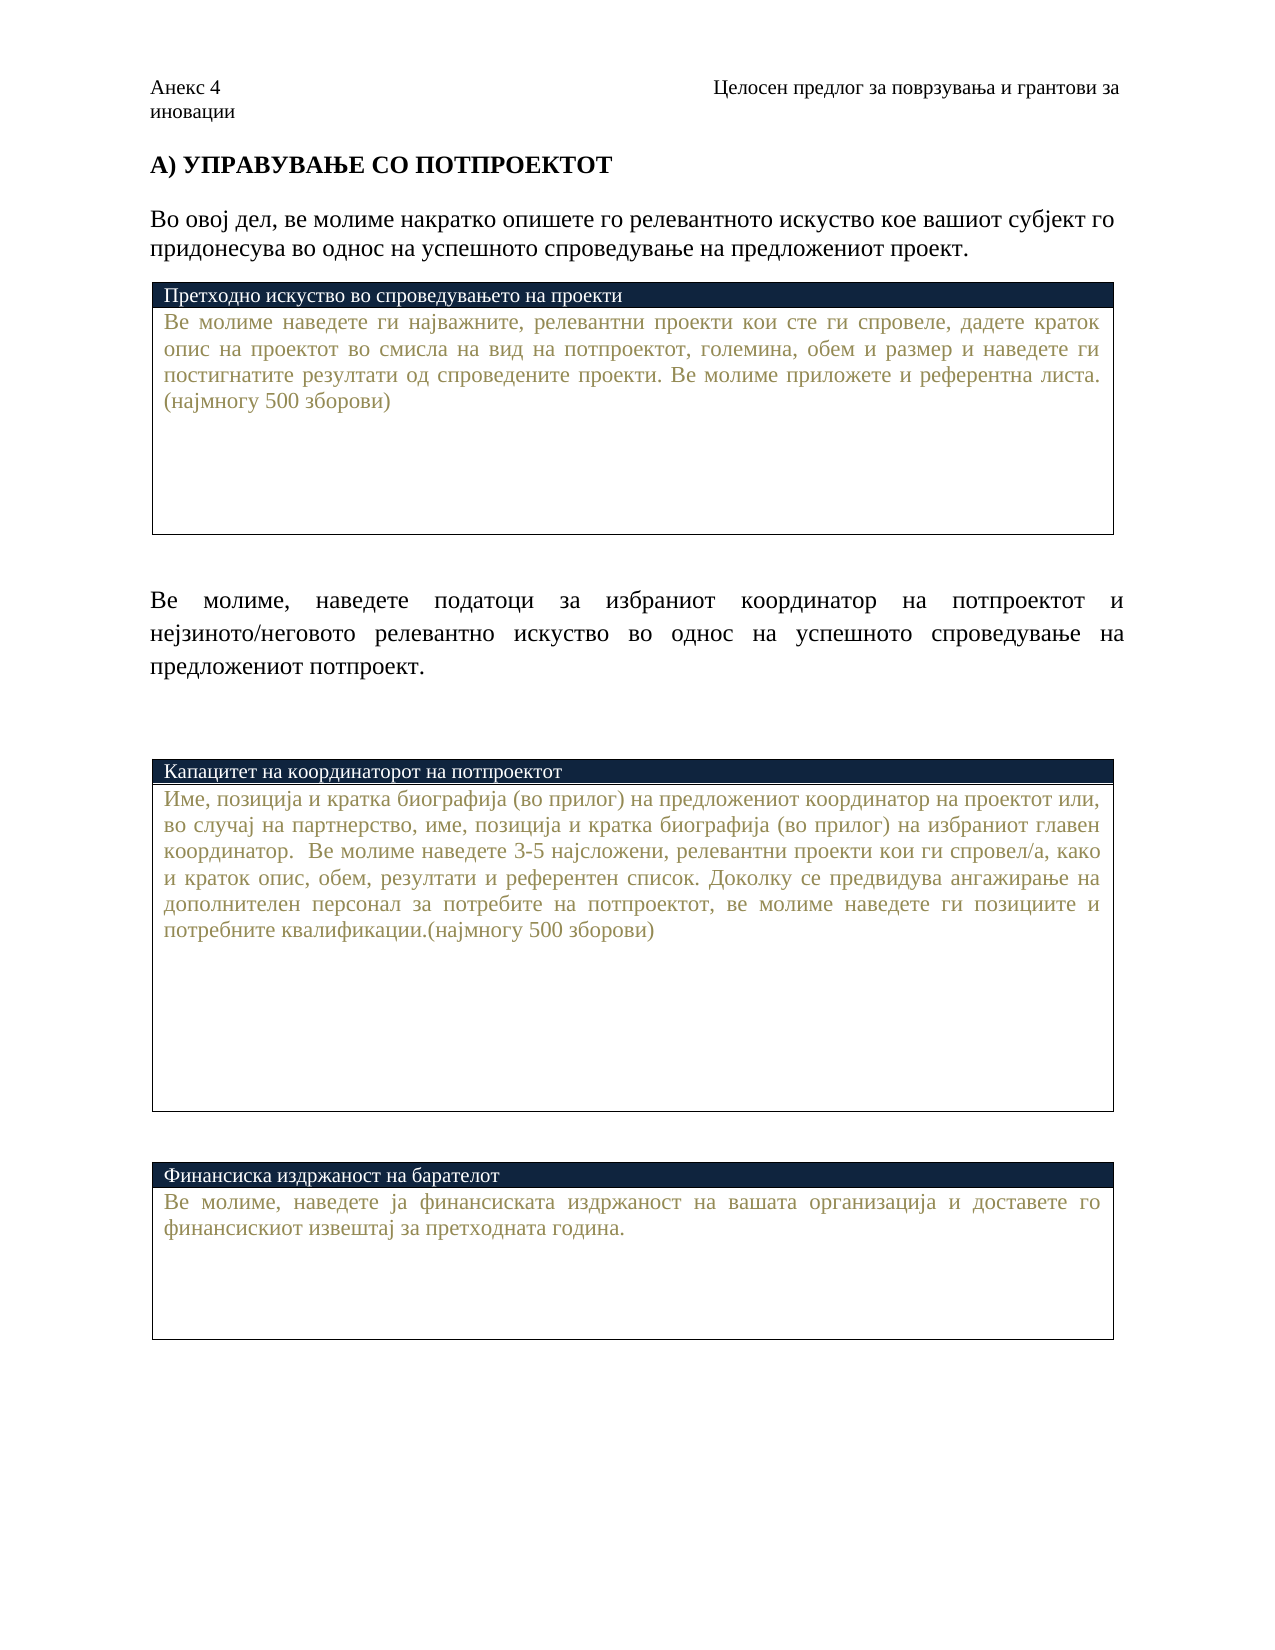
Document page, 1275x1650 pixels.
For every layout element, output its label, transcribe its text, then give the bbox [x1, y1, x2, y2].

text Ве молиме, наведете податоци за избраниот координатор на потпроектот и нејзиното/неговото релевантно искуство во однос на успешното спроведување на предложениот потпроект. [150, 585, 1125, 679]
text A) УПРАВУВАЊЕ СО ПОТПРОЕКТОТ [150, 150, 1125, 179]
table_header Капацитет на координаторот на потпроектот [153, 760, 1113, 783]
table_header Финансиска издржаност на барателот [153, 1163, 1113, 1187]
table_cell Ве молиме наведете ги најважните, релевантни проекти кои сте ги спровеле, дадете краток опис на проектот во смисла на вид на потпроектот, големина, обем и размер и наведете ги постигнатите резултати од спроведените проекти. Ве молиме приложете и референтна листа.(најмногу 500 зборови) [153, 308, 1113, 534]
table_cell Ве молиме, наведете ја финансиската издржаност на вашата организација и доставете го финансискиот извештај за претходната година. [153, 1188, 1113, 1339]
text Во овој дел, ве молиме накратко опишете го релевантното искуство кое вашиот субјект го придонесува во однос на успешното спроведување на предложениот проект. [150, 204, 1125, 261]
table_cell Име, позиција и кратка биографија (во прилог) на предложениот координатор на проектот или, во случај на партнерство, име, позиција и кратка биографија (во прилог) на избраниот главен координатор. Ве молиме наведете 3-5 најсложени, релевантни проекти кои ги спровел/а, како и краток опис, обем, резултати и референтен список. Доколку се предвидува ангажирање на дополнителен персонал за потребите на потпроектот, ве молиме наведете ги позициите и потребните квалификации.(најмногу 500 зборови) [153, 785, 1113, 1111]
table_header Претходно искуство во спроведувањето на проекти [153, 283, 1113, 307]
